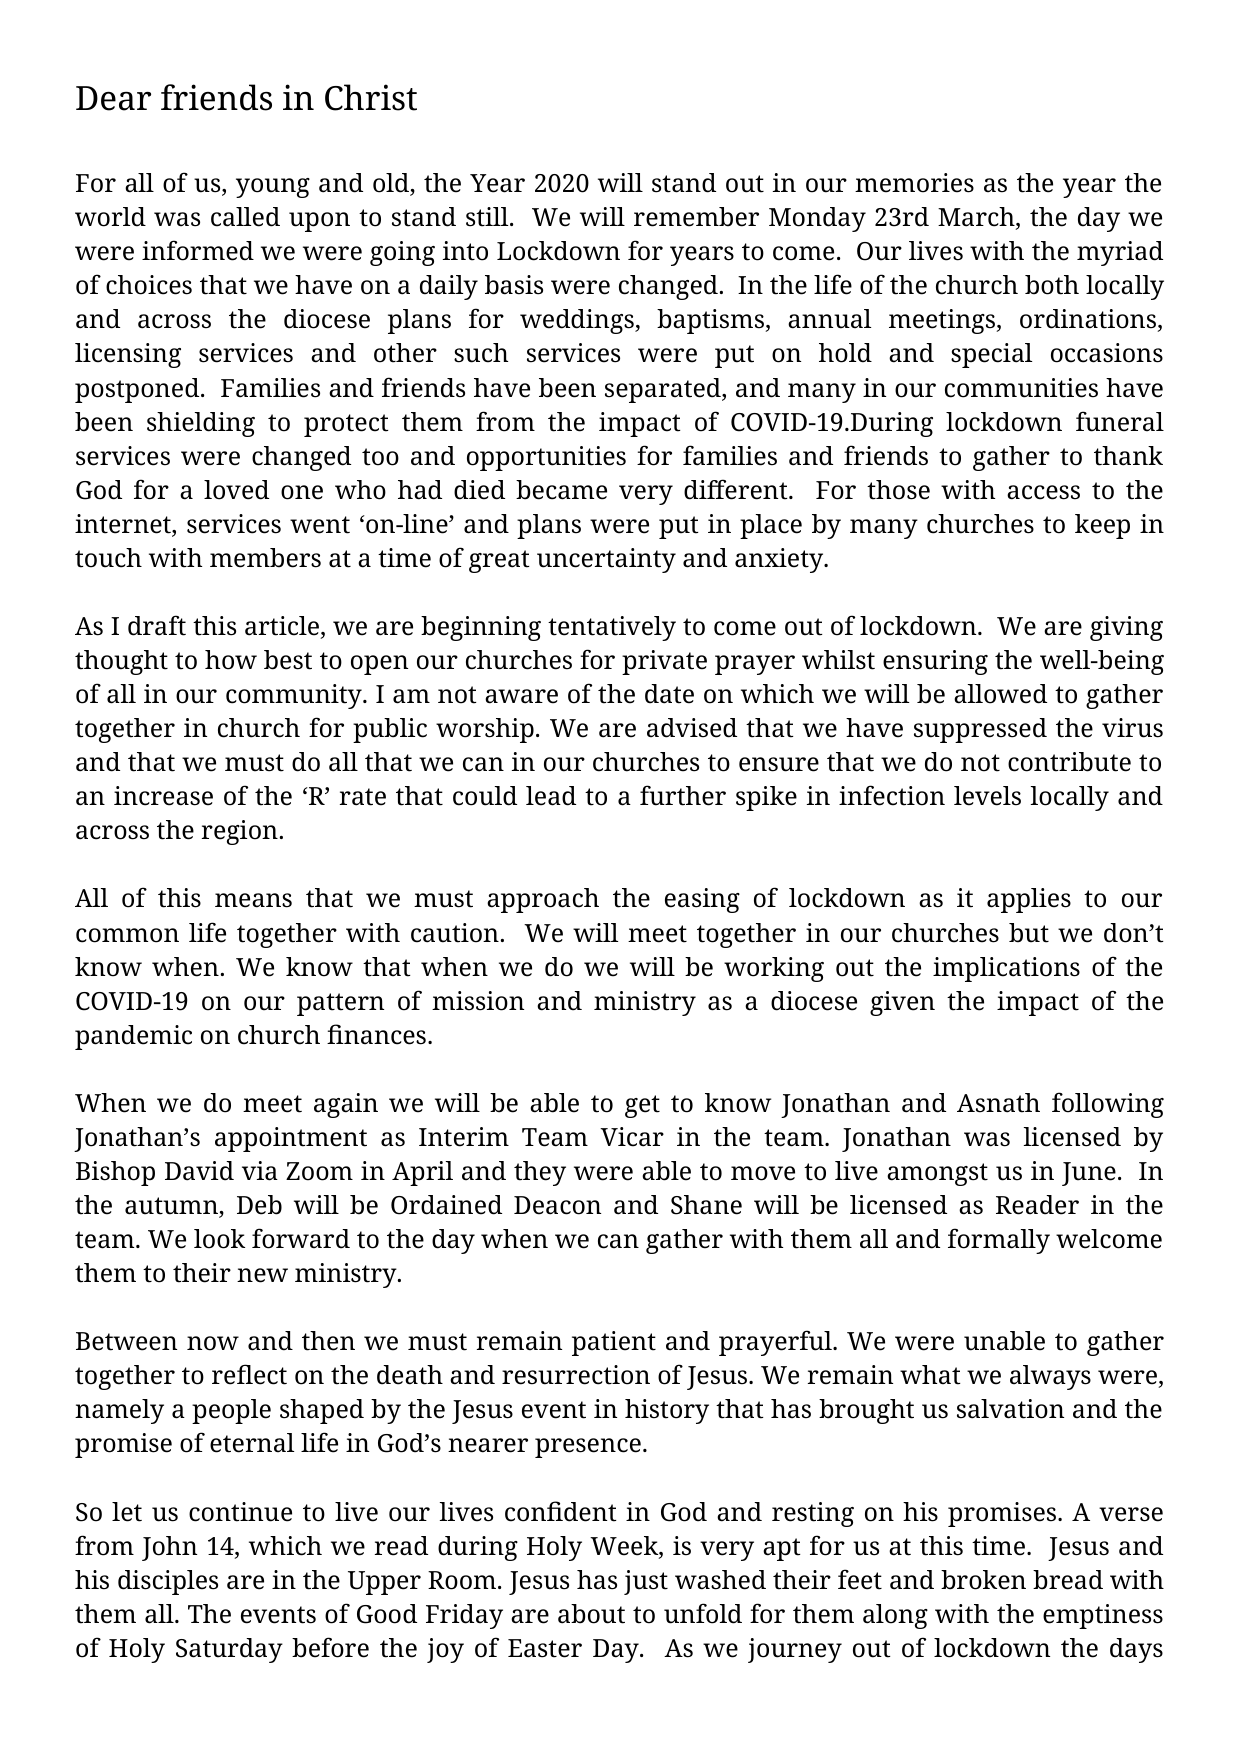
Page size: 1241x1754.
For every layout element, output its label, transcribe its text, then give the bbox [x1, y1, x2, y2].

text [75, 1494, 1165, 1664]
text All of this means that we must approach the easing of lockdown as it applies to our common life together with caution. We will meet together in our churches but we don’t know when. We know that when we do we will be working out the implications of the COVID-19 on our pattern of mission and ministry as a diocese given the impact of the pandemic on church finances. [75, 881, 1165, 1051]
text As I draft this article, we are beginning tentatively to come out of lockdown. We are giving thought to how best to open our churches for private prayer whilst ensuring the well-being of all in our community. I am not aware of the date on which we will be allowed to gather together in church for public worship. We are advised that we have suppressed the virus and that we must do all that we can in our churches to ensure that we do not contribute to an increase of the ‘R’ rate that could lead to a further spike in infection levels locally and across the region. [75, 609, 1165, 847]
text Dear friends in Christ [75, 75, 1165, 120]
text For all of us, young and old, the Year 2020 will stand out in our memories as the year the world was called upon to stand still. We will remember Monday 23rd March, the day we were informed we were going into Lockdown for years to come. Our lives with the myriad of choices that we have on a daily basis were changed. In the life of the church both locally and across the diocese plans for weddings, baptisms, annual meetings, ordinations, licensing services and other such services were put on hold and special occasions postponed. Families and friends have been separated, and many in our communities have been shielding to protect them from the impact of COVID-19.During lockdown funeral services were changed too and opportunities for families and friends to gather to thank God for a loved one who had died became very different. For those with access to the internet, services went ‘on-line’ and plans were put in place by many churches to keep in touch with members at a time of great uncertainty and anxiety. [75, 166, 1165, 574]
text When we do meet again we will be able to get to know Jonathan and Asnath following Jonathan’s appointment as Interim Team Vicar in the team. Jonathan was licensed by Bishop David via Zoom in April and they were able to move to live amongst us in June. In the autumn, Deb will be Ordained Deacon and Shane will be licensed as Reader in the team. We look forward to the day when we can gather with them all and formally welcome them to their new ministry. [75, 1086, 1165, 1290]
text Between now and then we must remain patient and prayerful. We were unable to gather together to reflect on the death and resurrection of Jesus. We remain what we always were, namely a people shaped by the Jesus event in history that has brought us salvation and the promise of eternal life in God’s nearer presence. [75, 1324, 1165, 1460]
